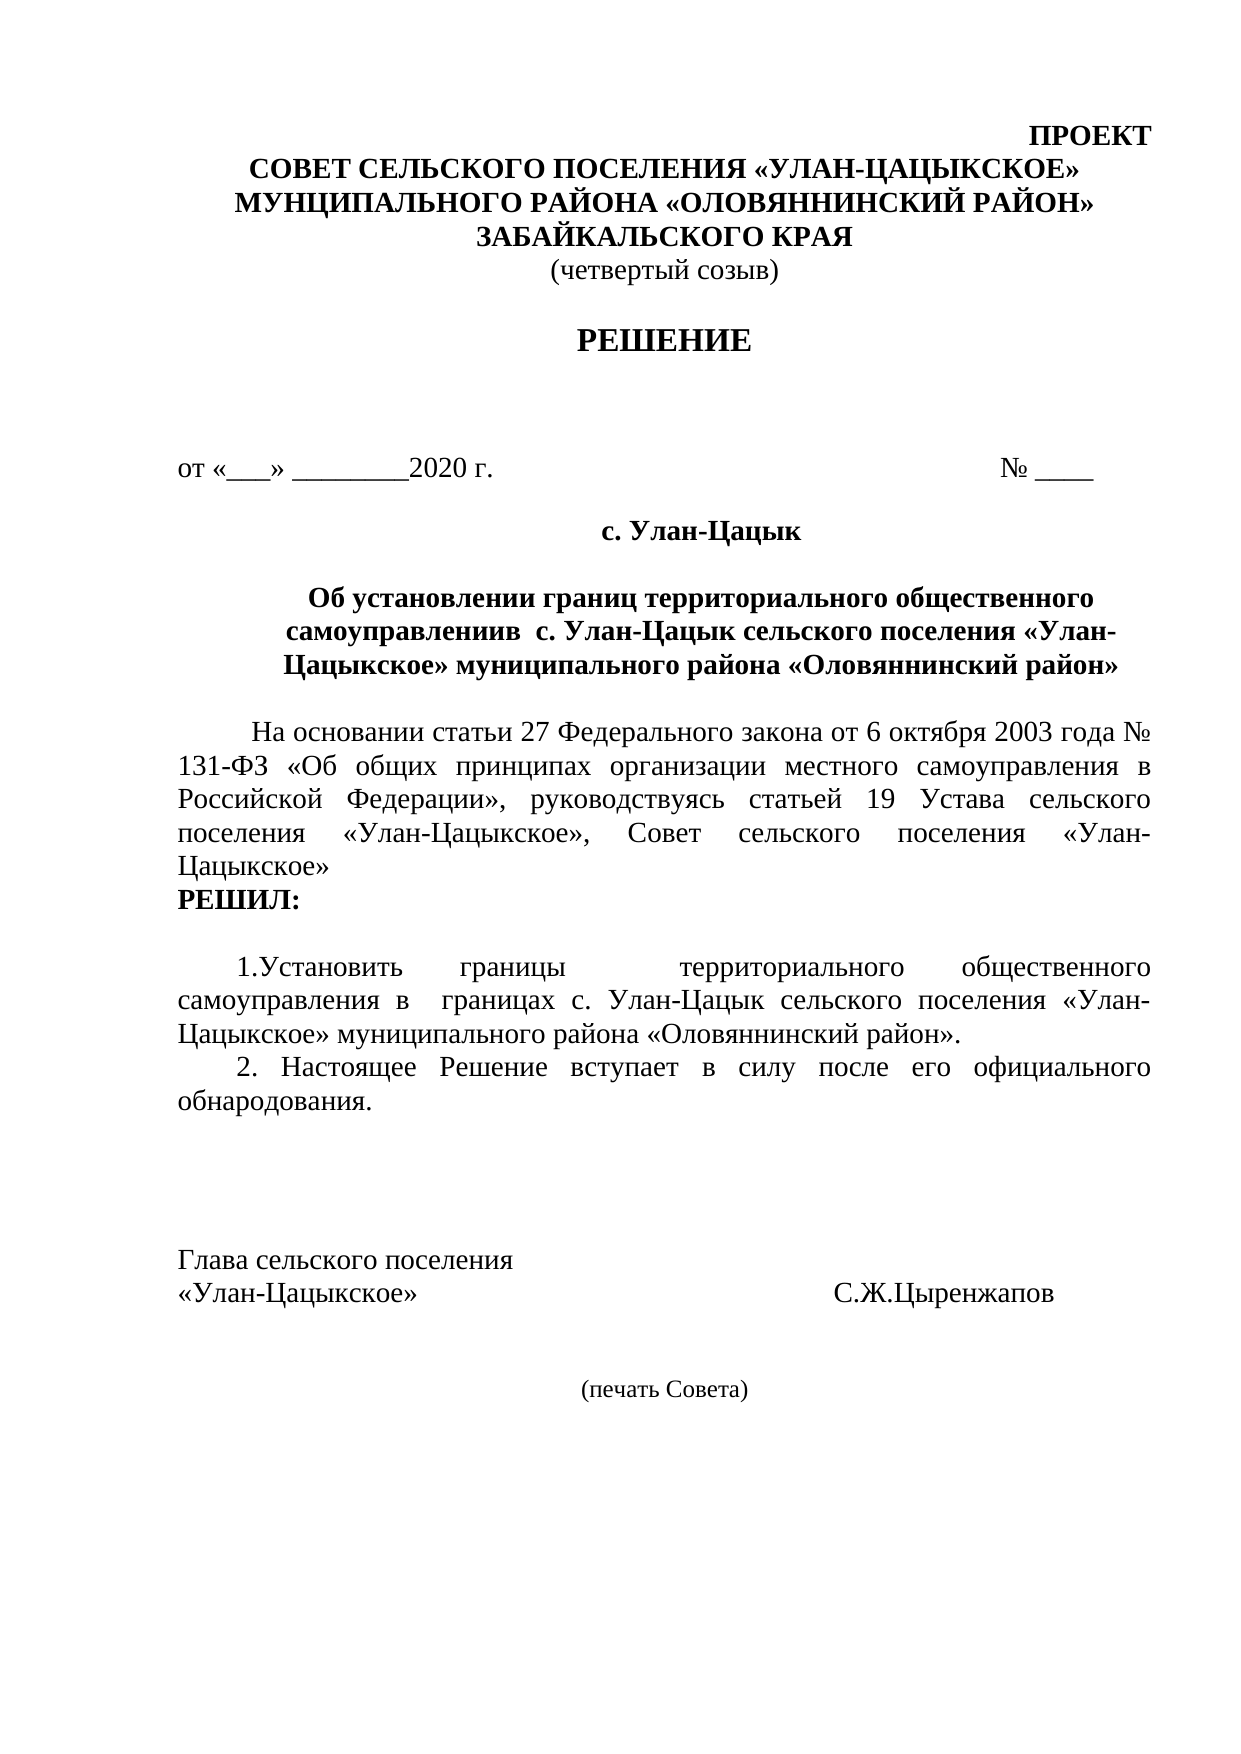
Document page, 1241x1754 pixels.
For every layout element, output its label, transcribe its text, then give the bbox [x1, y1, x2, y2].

text (печать Совета) [177, 1367, 1152, 1405]
text с. Улан-Цацык [251, 513, 1152, 546]
text Глава сельского поселения [177, 1242, 1152, 1276]
text РЕШЕНИЕ [177, 320, 1152, 358]
text МУНЦИПАЛЬНОГО РАЙОНА «ОЛОВЯННИНСКИЙ РАЙОН» [177, 185, 1152, 219]
text На основании статьи 27 Федерального закона от 6 октября 2003 года № 131-ФЗ «Об общих принципах организации местного самоуправления в Российской Федерации», руководствуясь статьей 19 Устава сельского поселения «Улан-Цацыкское», Совет сельского поселения «Улан-Цацыкское» [177, 714, 1152, 882]
text «Улан-Цацыкское» С.Ж.Цыренжапов [177, 1276, 1152, 1309]
text 1.Установить границы территориального общественного самоуправления в границах с. Улан-Цацык сельского поселения «Улан-Цацыкское» муниципального района «Оловяннинский район». [177, 949, 1152, 1049]
text ЗАБАЙКАЛЬСКОГО КРАЯ [177, 219, 1152, 252]
text ПРОЕКТ [177, 118, 1152, 152]
text СОВЕТ СЕЛЬСКОГО ПОСЕЛЕНИЯ «УЛАН-ЦАЦЫКСКОЕ» [177, 152, 1152, 185]
text от «___» ________2020 г. № ____ [177, 450, 1152, 484]
text (четвертый созыв) [177, 252, 1152, 286]
text РЕШИЛ: [177, 882, 1152, 915]
text 2. Настоящее Решение вступает в силу после его официального обнародования. [177, 1049, 1152, 1117]
text Об установлении границ территориального общественного самоуправлениив с. Улан-Цацык сельского поселения «Улан-Цацыкское» муниципального района «Оловяннинский район» [251, 580, 1152, 681]
